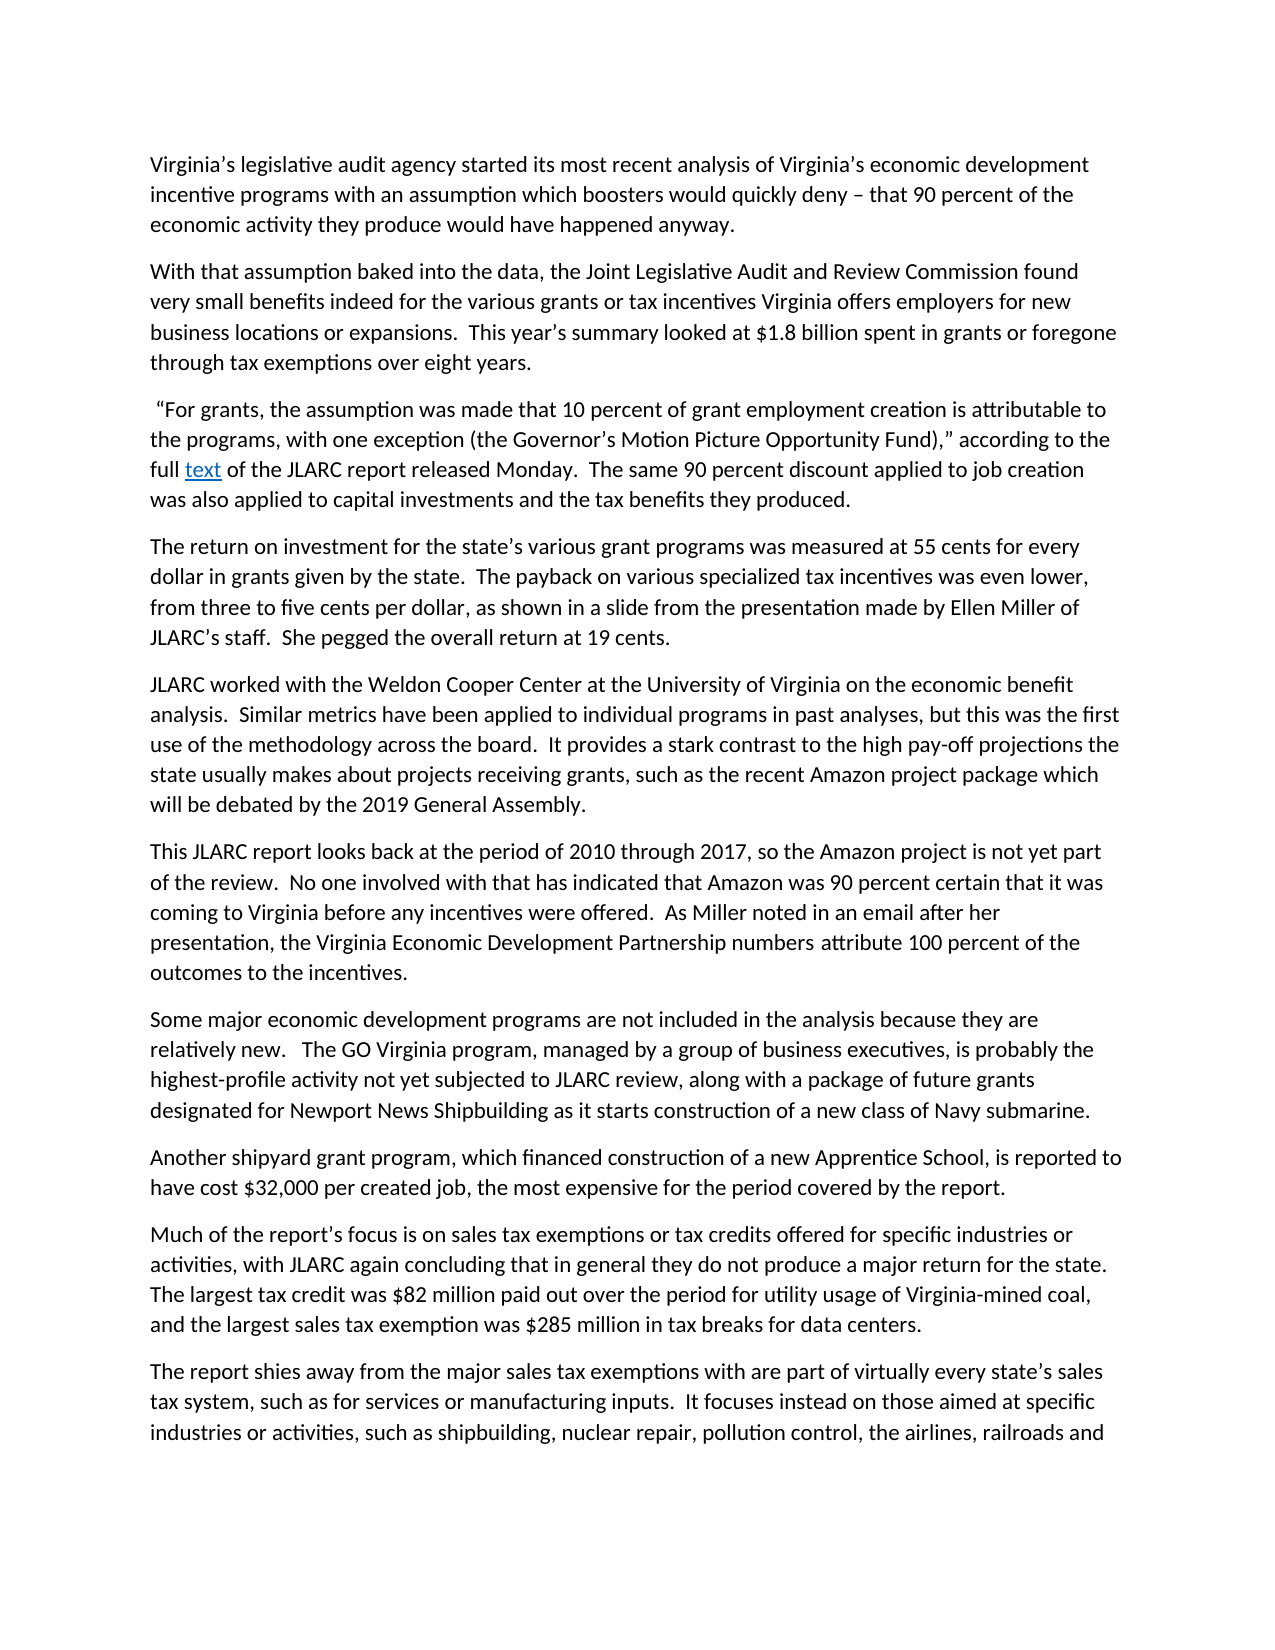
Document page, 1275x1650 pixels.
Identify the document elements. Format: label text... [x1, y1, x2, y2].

text JLARC worked with the Weldon Cooper Center at the University of Virginia on the economic benefit analysis. Similar metrics have been applied to individual programs in past analyses, but this was the first use of the methodology across the board. It provides a stark contrast to the high pay-off projections the state usually makes about projects receiving grants, such as the recent Amazon project package which will be debated by the 2019 General Assembly. [150, 670, 1125, 819]
text The return on investment for the state’s various grant programs was measured at 55 cents for every dollar in grants given by the state. The payback on various specialized tax incentives was even lower, from three to five cents per dollar, as shown in a slide from the presentation made by Ellen Miller of JLARC’s staff. She pegged the overall return at 19 cents. [150, 532, 1125, 651]
text This JLARC report looks back at the period of 2010 through 2017, so the Amazon project is not yet part of the review. No one involved with that has indicated that Amazon was 90 percent certain that it was coming to Virginia before any incentives were offered. As Miller noted in an email after her presentation, the Virginia Economic Development Partnership numbers attribute 100 percent of the outcomes to the incentives. [150, 837, 1125, 986]
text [150, 1357, 1125, 1446]
text Some major economic development programs are not included in the analysis because they are relatively new. The GO Virginia program, managed by a group of business executives, is probably the highest-profile activity not yet subjected to JLARC review, along with a package of future grants designated for Newport News Shipbuilding as it starts construction of a new class of Navy submarine. [150, 1005, 1125, 1124]
text Another shipyard grant program, which financed construction of a new Apprentice School, is reported to have cost $32,000 per created job, the most expensive for the period covered by the report. [150, 1143, 1125, 1201]
text “For grants, the assumption was made that 10 percent of grant employment creation is attributable to the programs, with one exception (the Governor’s Motion Picture Opportunity Fund),” according to the full text of the JLARC report released Monday. The same 90 percent discount applied to job creation was also applied to capital investments and the tax benefits they produced. [150, 395, 1125, 513]
text Virginia’s legislative audit agency started its most recent analysis of Virginia’s economic development incentive programs with an assumption which boosters would quickly deny – that 90 percent of the economic activity they produce would have happened anyway. [150, 150, 1125, 238]
text With that assumption baked into the data, the Joint Legislative Audit and Review Commission found very small benefits indeed for the various grants or tax incentives Virginia offers employers for new business locations or expansions. This year’s summary looked at $1.8 billion spent in grants or foregone through tax exemptions over eight years. [150, 257, 1125, 376]
text Much of the report’s focus is on sales tax exemptions or tax credits offered for specific industries or activities, with JLARC again concluding that in general they do not produce a major return for the state. The largest tax credit was $82 million paid out over the period for utility usage of Virginia-mined coal, and the largest sales tax exemption was $285 million in tax breaks for data centers. [150, 1220, 1125, 1338]
